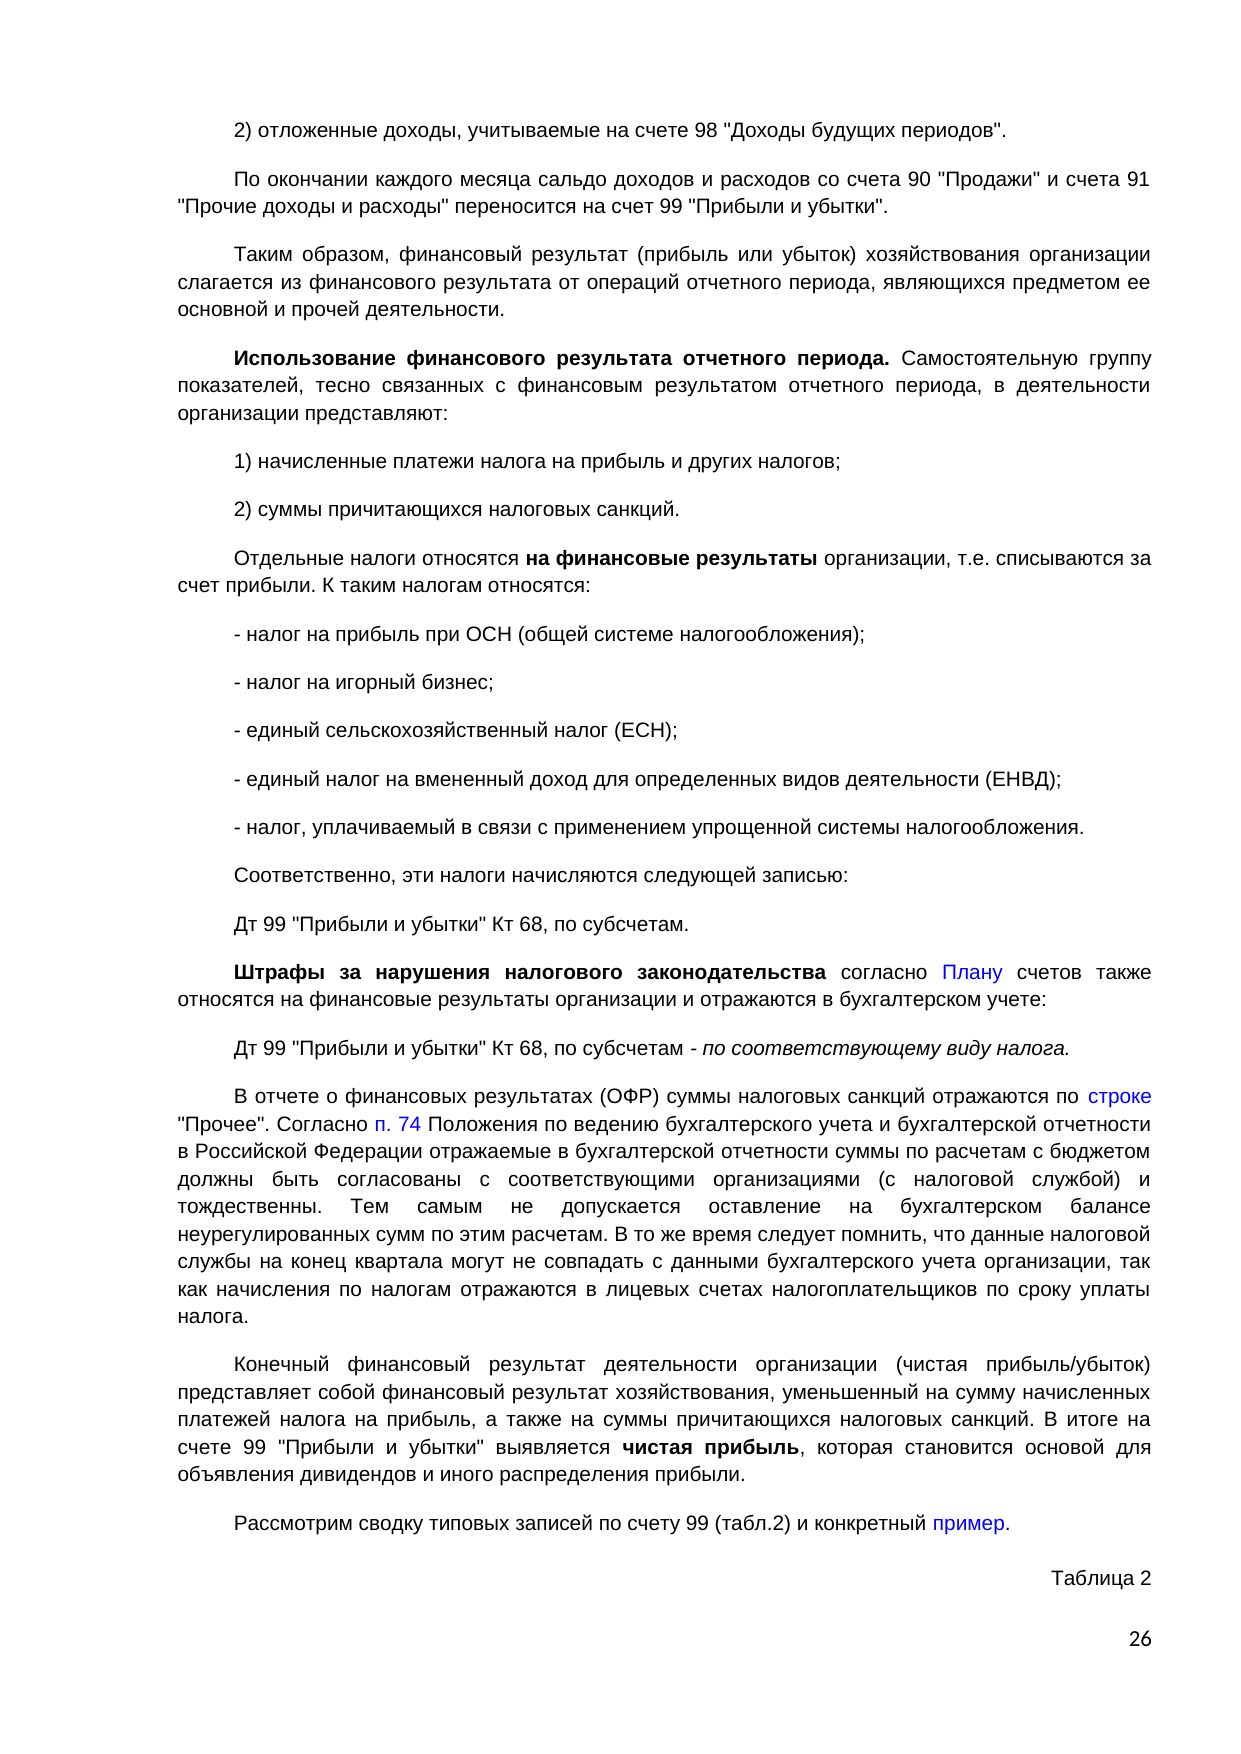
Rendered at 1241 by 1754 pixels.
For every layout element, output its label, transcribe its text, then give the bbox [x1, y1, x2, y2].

text Штрафы за нарушения налогового законодательства согласно Плану счетов также относятся на финансовые результаты организации и отражаются в бухгалтерском учете: [177, 960, 1152, 1011]
text В отчете о финансовых результатах (ОФР) суммы налоговых санкций отражаются по строке "Прочее". Согласно п. 74 Положения по ведению бухгалтерского учета и бухгалтерской отчетности в Российской Федерации отражаемые в бухгалтерской отчетности суммы по расчетам с бюджетом должны быть согласованы с соответствующими организациями (с налоговой службой) и тождественны. Тем самым не допускается оставление на бухгалтерском балансе неурегулированных сумм по этим расчетам. В то же время следует помнить, что данные налоговой службы на конец квартала могут не совпадать с данными бухгалтерского учета организации, так как начисления по налогам отражаются в лицевых счетах налогоплательщиков по сроку уплаты налога. [177, 1084, 1152, 1328]
text По окончании каждого месяца сальдо доходов и расходов со счета 90 "Продажи" и счета 91 "Прочие доходы и расходы" переносится на счет 99 "Прибыли и убытки". [177, 166, 1152, 218]
text - налог на прибыль при ОСН (общей системе налогообложения); [177, 621, 1152, 645]
text 2) суммы причитающихся налоговых санкций. [177, 497, 1152, 521]
text - единый сельскохозяйственный налог (ЕСН); [177, 718, 1152, 742]
text - единый налог на вмененный доход для определенных видов деятельности (ЕНВД); [177, 766, 1152, 790]
text Дт 99 "Прибыли и убытки" Кт 68, по субсчетам. [177, 911, 1152, 935]
text Использование финансового результата отчетного периода. Самостоятельную группу показателей, тесно связанных с финансовым результатом отчетного периода, в деятельности организации представляют: [177, 346, 1152, 424]
text 1) начисленные платежи налога на прибыль и других налогов; [177, 449, 1152, 473]
text Таким образом, финансовый результат (прибыль или убыток) хозяйствования организации слагается из финансового результата от операций отчетного периода, являющихся предметом ее основной и прочей деятельности. [177, 242, 1152, 321]
text Отдельные налоги относятся на финансовые результаты организации, т.е. списываются за счет прибыли. К таким налогам относятся: [177, 546, 1152, 597]
text Соответственно, эти налоги начисляются следующей записью: [177, 863, 1152, 887]
text - налог на игорный бизнес; [177, 670, 1152, 694]
text 2) отложенные доходы, учитываемые на счете 98 "Доходы будущих периодов". [177, 118, 1152, 142]
text Таблица 2 [177, 1566, 1152, 1589]
text Дт 99 "Прибыли и убытки" Кт 68, по субсчетам - по соответствующему виду налога. [177, 1036, 1152, 1059]
text - налог, уплачиваемый в связи с применением упрощенной системы налогообложения. [177, 815, 1152, 839]
text Конечный финансовый результат деятельности организации (чистая прибыль/убыток) представляет собой финансовый результат хозяйствования, уменьшенный на сумму начисленных платежей налога на прибыль, а также на суммы причитающихся налоговых санкций. В итоге на счете 99 "Прибыли и убытки" выявляется чистая прибыль, которая становится основой для объявления дивидендов и иного распределения прибыли. [177, 1352, 1152, 1486]
text Рассмотрим сводку типовых записей по счету 99 (табл.2) и конкретный пример. [177, 1511, 1152, 1534]
